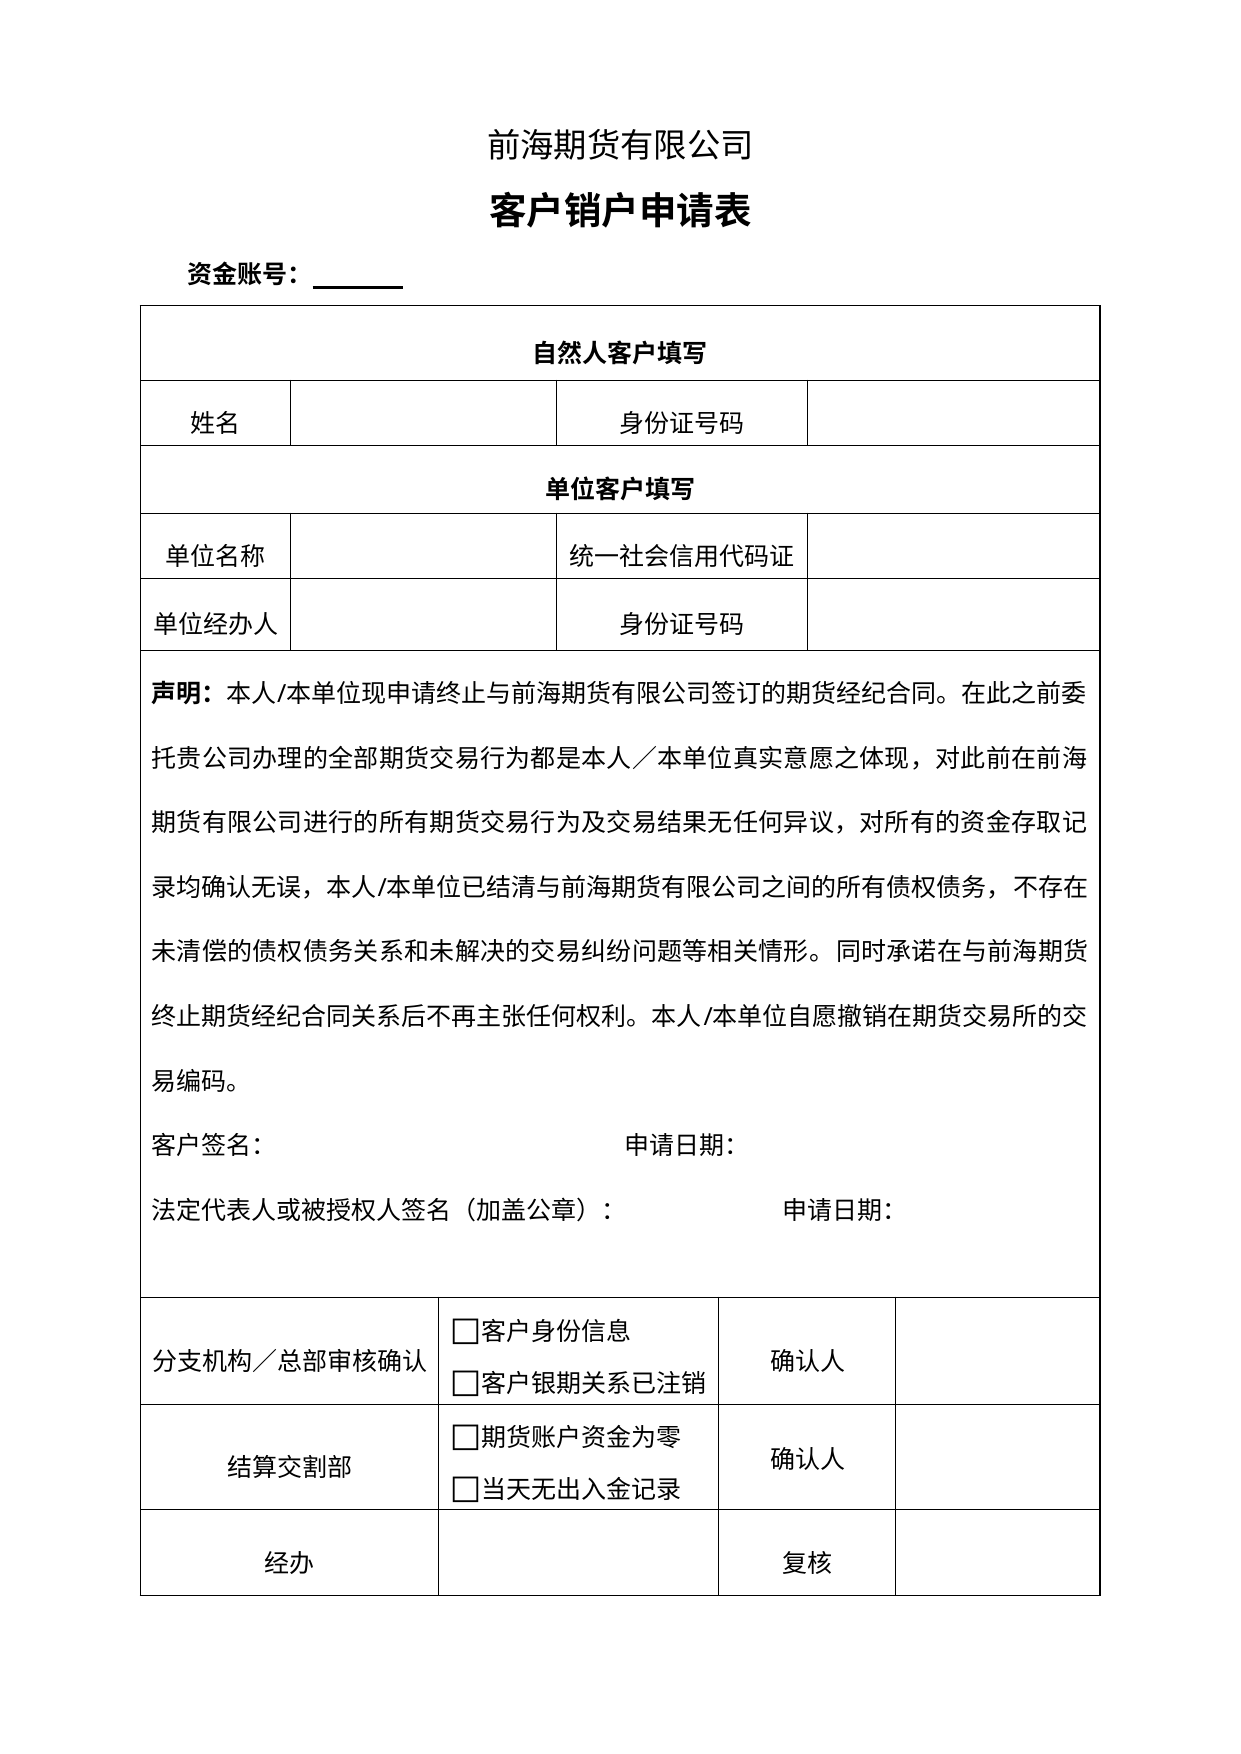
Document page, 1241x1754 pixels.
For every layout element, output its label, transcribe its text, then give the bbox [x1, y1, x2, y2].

table_cell □期货账户资金为零 □当天无出入金记录 [439, 1405, 718, 1509]
table_cell 单位名称 [141, 514, 290, 578]
text 客户销户申请表 [187, 175, 1053, 240]
table_cell 分支机构／总部审核确认 [141, 1298, 438, 1404]
table_cell [896, 1298, 1099, 1404]
table_cell 结算交割部 [141, 1405, 438, 1509]
table_cell [291, 579, 556, 650]
table_cell [291, 381, 556, 445]
table_cell [808, 381, 1099, 445]
table_cell 确认人 [719, 1405, 895, 1509]
table_cell 姓名 [141, 381, 290, 445]
table_cell 声明：本人/本单位现申请终止与前海期货有限公司签订的期货经纪合同。在此之前委托贵公司办理的全部期货交易行为都是本人／本单位真实意愿之体现，对此前在前海期货有限公司进行的所有期货交易行为及交易结果无任何异议，对所有的资金存取记录均确认无误，本人/本单位已结清与前海期货有限公司之间的所有债权债务，不存在未清偿的债权债务关系和未解决的交易纠纷问题等相关情形。同时承诺在与前海期货终止期货经纪合同关系后不再主张任何权利。本人/本单位自愿撤销在期货交易所的交易编码。 客户签名： 申请日期： 法定代表人或被授权人签名（加盖公章）： 申请日期： [141, 651, 1099, 1297]
table_header 自然人客户填写 [141, 306, 1099, 379]
table_cell [808, 579, 1099, 650]
table_cell 经办 [141, 1510, 438, 1595]
text 资金账号： [187, 240, 1053, 305]
text 前海期货有限公司 [187, 110, 1053, 175]
table_cell 复核 [719, 1510, 895, 1595]
table_cell [291, 514, 556, 578]
table_cell 身份证号码 [557, 381, 807, 445]
table_cell 单位客户填写 [141, 446, 1099, 512]
table_cell [896, 1405, 1099, 1509]
table_cell 统一社会信用代码证 [557, 514, 807, 578]
table_cell □客户身份信息 □客户银期关系已注销 [439, 1298, 718, 1404]
table_cell 确认人 [719, 1298, 895, 1404]
table_cell 单位经办人 [141, 579, 290, 650]
table_cell 身份证号码 [557, 579, 807, 650]
table_cell [439, 1510, 718, 1595]
table_cell [896, 1510, 1099, 1595]
table_cell [808, 514, 1099, 578]
